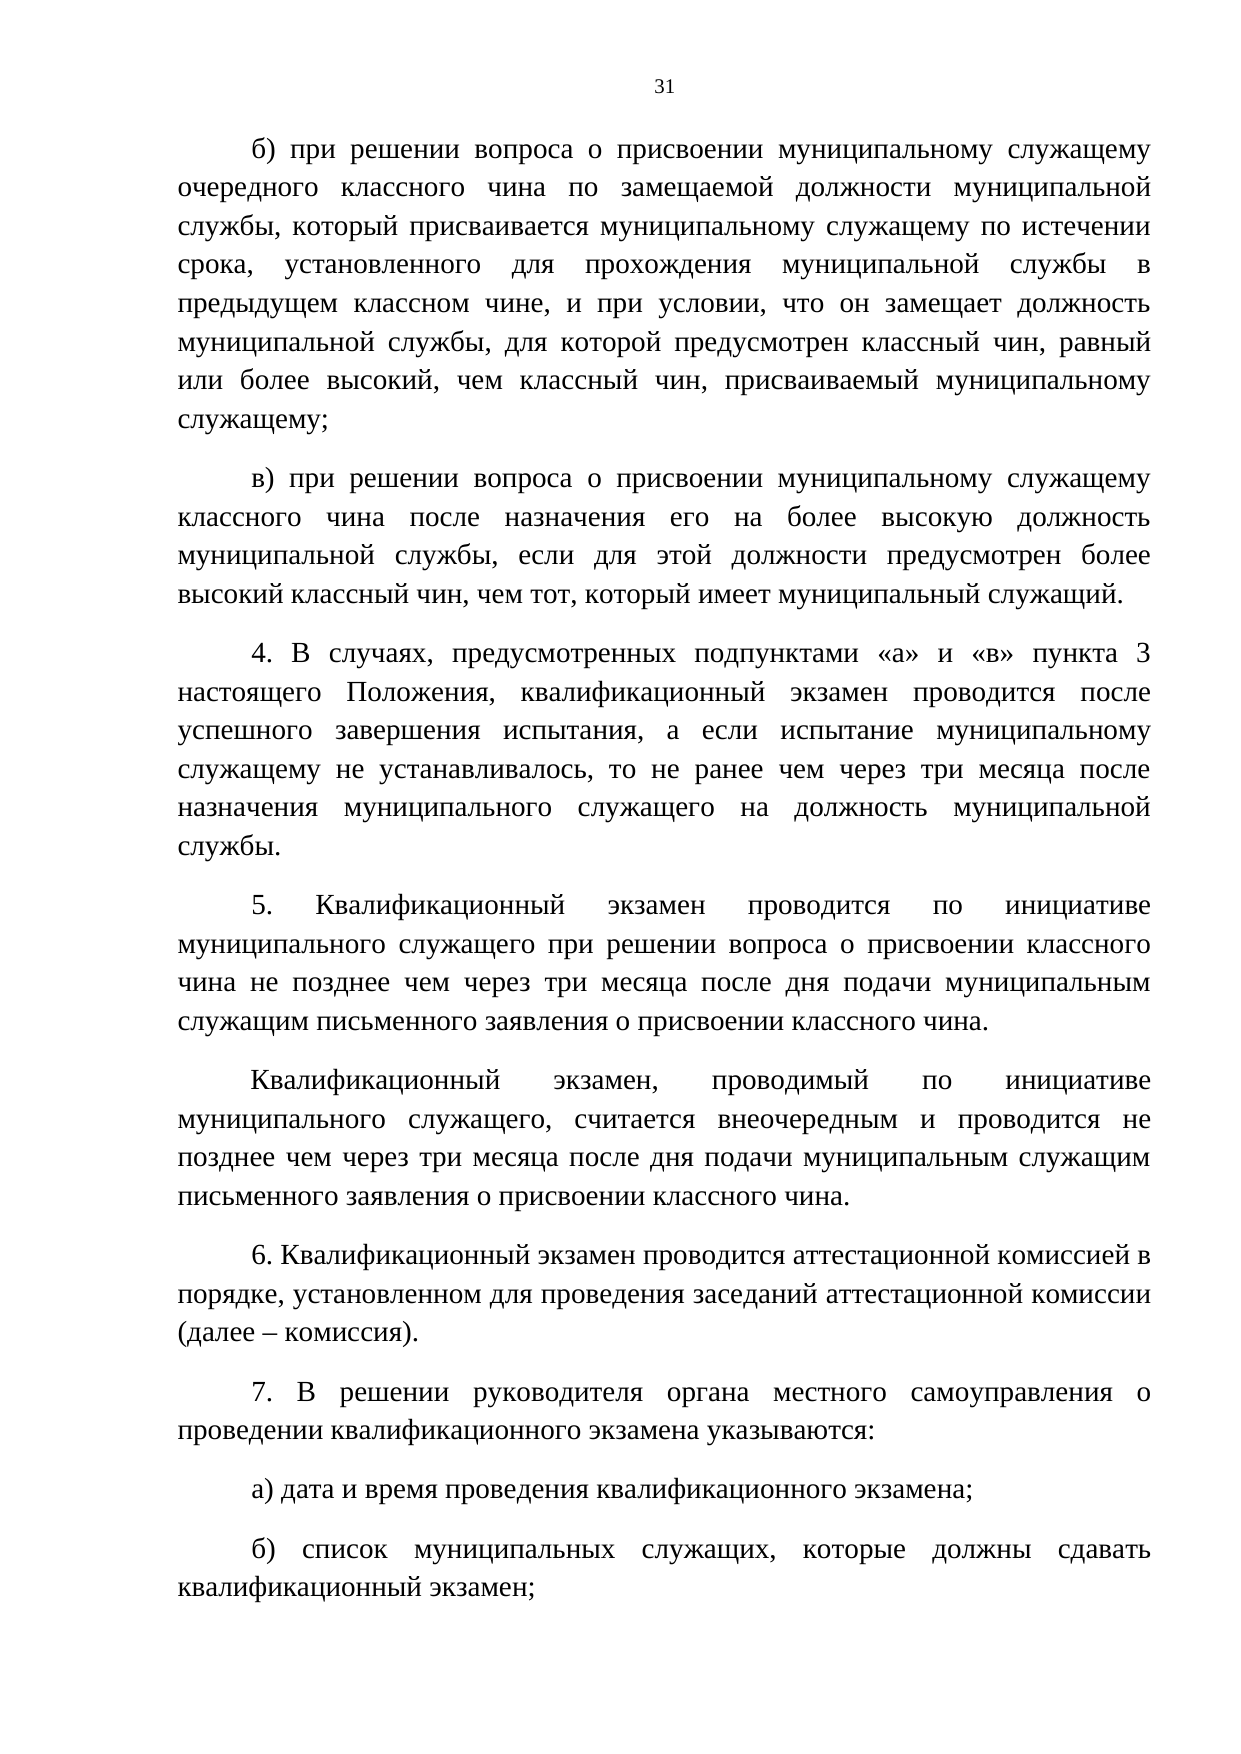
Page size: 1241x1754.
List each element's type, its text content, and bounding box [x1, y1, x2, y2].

text а) дата и время проведения квалификационного экзамена; [177, 1472, 1152, 1505]
text 4. В случаях, предусмотренных подпунктами «а» и «в» пункта 3 настоящего Положения, квалификационный экзамен проводится после успешного завершения испытания, а если испытание муниципальному служащему не устанавливалось, то не ранее чем через три месяца после назначения муниципального служащего на должность муниципальной службы. [177, 635, 1152, 861]
text 5. Квалификационный экзамен проводится по инициативе муниципального служащего при решении вопроса о присвоении классного чина не позднее чем через три месяца после дня подачи муниципальным служащим письменного заявления о присвоении классного чина. [177, 887, 1152, 1036]
text б) при решении вопроса о присвоении муниципальному служащему очередного классного чина по замещаемой должности муниципальной службы, который присваивается муниципальному служащему по истечении срока, установленного для прохождения муниципальной службы в предыдущем классном чине, и при условии, что он замещает должность муниципальной службы, для которой предусмотрен классный чин, равный или более высокий, чем классный чин, присваиваемый муниципальному служащему; [177, 131, 1152, 434]
text 6. Квалификационный экзамен проводится аттестационной комиссией в порядке, установленном для проведения заседаний аттестационной комиссии (далее – комиссия). [177, 1237, 1152, 1348]
text в) при решении вопроса о присвоении муниципальному служащему классного чина после назначения его на более высокую должность муниципальной службы, если для этой должности предусмотрен более высокий классный чин, чем тот, который имеет муниципальный служащий. [177, 460, 1152, 609]
text 7. В решении руководителя органа местного самоуправления о проведении квалификационного экзамена указываются: [177, 1374, 1152, 1446]
text Квалификационный экзамен, проводимый по инициативе муниципального служащего, считается внеочередным и проводится не позднее чем через три месяца после дня подачи муниципальным служащим письменного заявления о присвоении классного чина. [177, 1062, 1152, 1211]
text б) список муниципальных служащих, которые должны сдавать квалификационный экзамен; [177, 1531, 1152, 1603]
